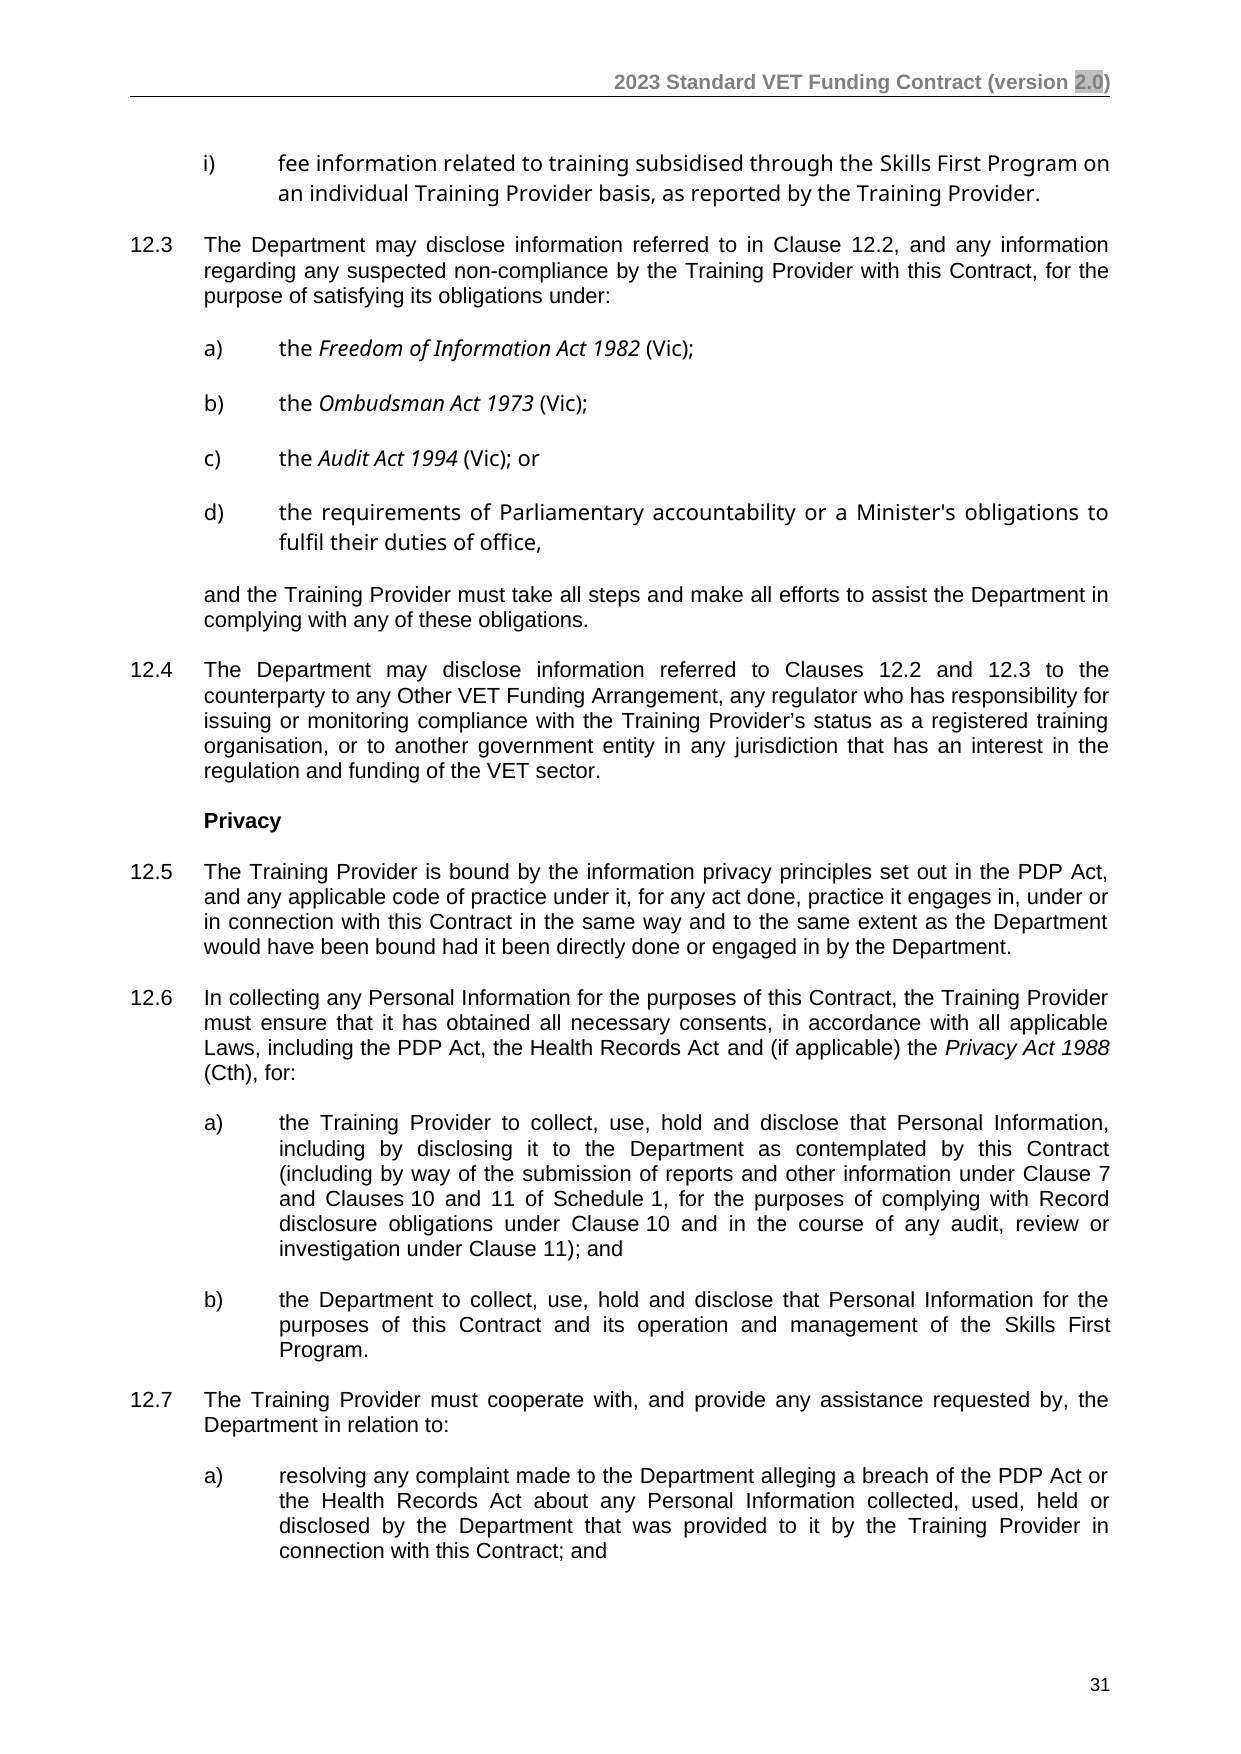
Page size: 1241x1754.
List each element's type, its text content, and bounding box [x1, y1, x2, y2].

subtitle fee information related to training subsidised through the Skills First Program on an individual Training Provider basis, as reported by the Training Provider. [203, 148, 1110, 207]
subtitle the requirements of Parliamentary accountability or a Minister's obligations to fulfil their duties of office, [204, 497, 1110, 557]
subtitle The Training Provider is bound by the information privacy principles set out in the PDP Act, and any applicable code of practice under it, for any act done, practice it engages in, under or in connection with this Contract in the same way and to the same extent as the Department would have been bound had it been directly done or engaged in by the Department. [130, 858, 1110, 959]
subtitle resolving any complaint made to the Department alleging a breach of the PDP Act or the Health Records Act about any Personal Information collected, used, held or disclosed by the Department that was provided to it by the Training Provider in connection with this Contract; and [204, 1462, 1110, 1563]
subtitle the Ombudsman Act 1973 (Vic); [204, 388, 1110, 417]
subtitle Privacy [204, 808, 1110, 833]
subtitle The Training Provider must cooperate with, and provide any assistance requested by, the Department in relation to: [130, 1387, 1110, 1437]
subtitle the Training Provider to collect, use, hold and disclose that Personal Information, including by disclosing it to the Department as contemplated by this Contract (including by way of the submission of reports and other information under Clause 7 and Clauses 10 and 11 of Schedule 1, for the purposes of complying with Record disclosure obligations under Clause 10 and in the course of any audit, review or investigation under Clause 11); and [204, 1110, 1110, 1261]
subtitle the Freedom of Information Act 1982 (Vic); [204, 333, 1110, 363]
subtitle and the Training Provider must take all steps and make all efforts to assist the Department in complying with any of these obligations. [204, 582, 1110, 632]
subtitle the Department to collect, use, hold and disclose that Personal Information for the purposes of this Contract and its operation and management of the Skills First Program. [204, 1286, 1110, 1362]
subtitle In collecting any Personal Information for the purposes of this Contract, the Training Provider must ensure that it has obtained all necessary consents, in accordance with all applicable Laws, including the PDP Act, the Health Records Act and (if applicable) the Privacy Act 1988 (Cth), for: [130, 984, 1110, 1085]
subtitle the Audit Act 1994 (Vic); or [204, 442, 1110, 472]
subtitle The Department may disclose information referred to in Clause 12.2, and any information regarding any suspected non-compliance by the Training Provider with this Contract, for the purpose of satisfying its obligations under: [130, 232, 1110, 308]
subtitle The Department may disclose information referred to Clauses 12.2 and 12.3 to the counterparty to any Other VET Funding Arrangement, any regulator who has responsibility for issuing or monitoring compliance with the Training Provider’s status as a registered training organisation, or to another government entity in any jurisdiction that has an interest in the regulation and funding of the VET sector. [130, 657, 1110, 783]
